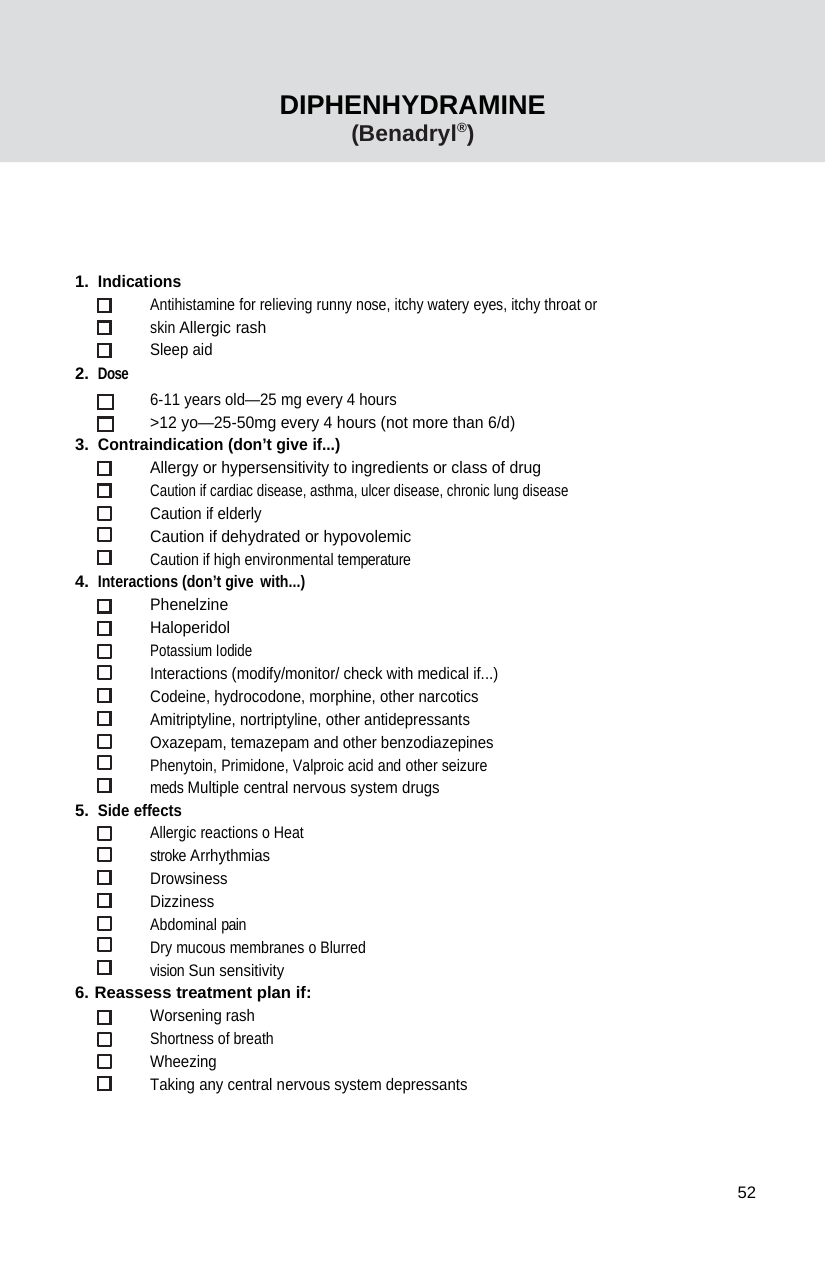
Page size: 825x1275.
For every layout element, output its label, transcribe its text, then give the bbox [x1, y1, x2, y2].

text Interactions (modify/monitor/ check with medical if...) Codeine, hydrocodone, morphine, other narcotics Amitriptyline, nortriptyline, other antidepressants Oxazepam, temazepam and other benzodiazepines Phenytoin, Primidone, Valproic acid and other seizure meds Multiple central nervous system drugs [150, 664, 509, 797]
text Allergy or hypersensitivity to ingredients or class of drug [150, 458, 825, 477]
text Taking any central nervous system depressants [150, 1075, 825, 1094]
text Sleep aid [150, 341, 825, 360]
subtitle Contraindication (don’t give if...) [75, 435, 825, 454]
subtitle Reassess treatment plan if: [75, 984, 825, 1003]
text Dry mucous membranes o Blurred vision Sun sensitivity [150, 938, 396, 980]
text 6-11 years old—25 mg every 4 hours [150, 390, 825, 409]
text Caution if dehydrated or hypovolemic Caution if high environmental temperature [150, 527, 416, 569]
text >12 yo—25-50mg every 4 hours (not more than 6/d) [150, 413, 825, 432]
subtitle Interactions (don’t give with...) [75, 572, 825, 591]
text Caution if cardiac disease, asthma, ulcer disease, chronic lung disease Caution if elderly [150, 481, 611, 523]
text Worsening rash Shortness of breath Wheezing [150, 1006, 276, 1071]
subtitle Dose [75, 363, 130, 383]
subtitle Indications [75, 272, 825, 291]
text Allergic reactions o Heat stroke Arrhythmias [150, 823, 336, 865]
text Phenelzine Haloperidol Potassium Iodide [150, 595, 254, 660]
text Antihistamine for relieving runny nose, itchy watery eyes, itchy throat or skin Allergic rash [150, 295, 609, 337]
text Drowsiness Dizziness Abdominal pain [150, 869, 274, 934]
subtitle Side effects [75, 801, 825, 820]
